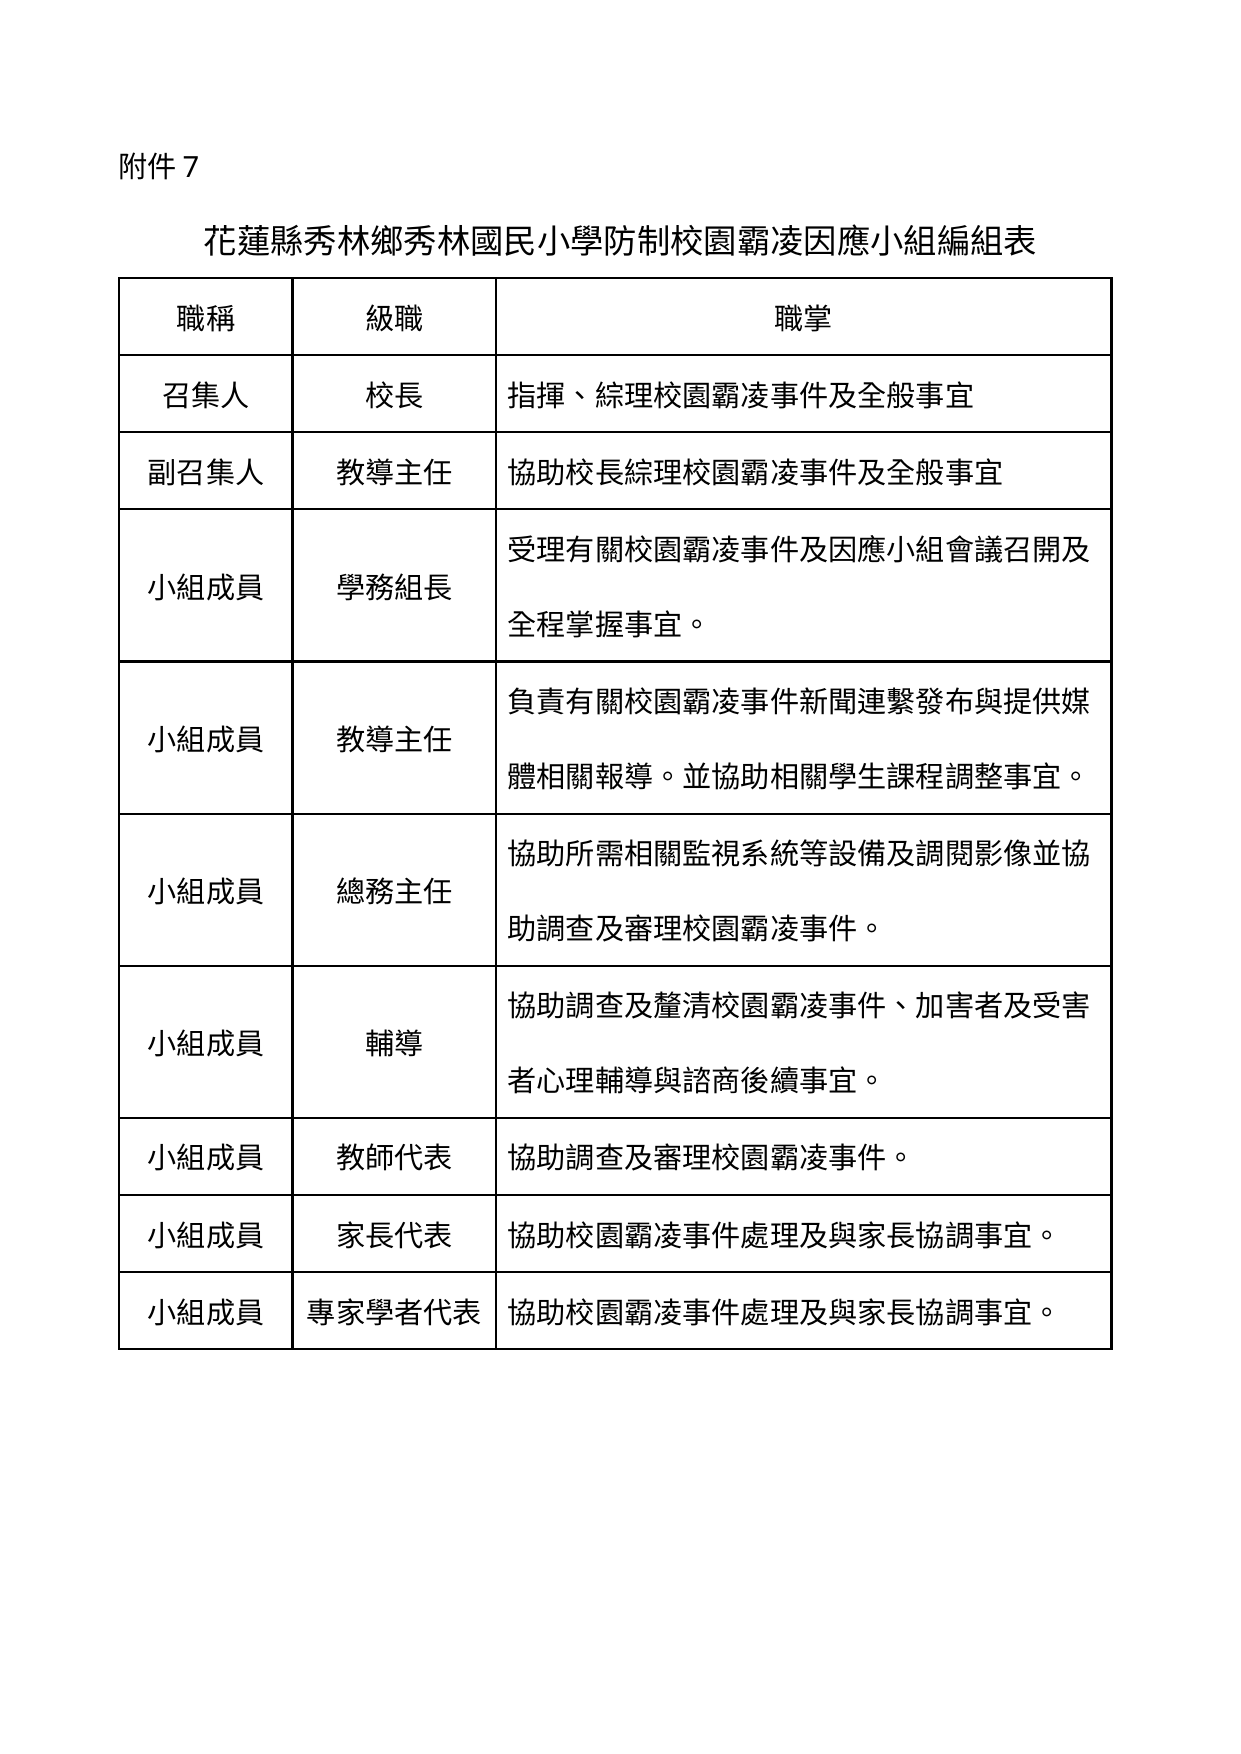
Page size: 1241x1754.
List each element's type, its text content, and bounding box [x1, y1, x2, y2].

table_cell 小組成員 [120, 510, 291, 660]
table_cell 小組成員 [120, 1119, 291, 1194]
table_cell 家長代表 [294, 1196, 495, 1271]
table_cell 受理有關校園霸凌事件及因應小組會議召開及全程掌握事宜。 [497, 510, 1110, 660]
table_cell 負責有關校園霸凌事件新聞連繫發布與提供媒體相關報導。並協助相關學生課程調整事宜。 [497, 663, 1110, 812]
table_cell 副召集人 [120, 433, 291, 508]
table_cell 專家學者代表 [294, 1273, 495, 1348]
table_cell 指揮、綜理校園霸凌事件及全般事宜 [497, 356, 1110, 431]
text 附件7 [118, 127, 1122, 202]
table_cell 小組成員 [120, 663, 291, 812]
table_cell 小組成員 [120, 1196, 291, 1271]
text 花蓮縣秀林鄉秀林國民小學防制校園霸凌因應小組編組表 [118, 202, 1122, 277]
table_cell 教導主任 [294, 433, 495, 508]
table_cell 協助校園霸凌事件處理及與家長協調事宜。 [497, 1196, 1110, 1271]
table_cell 教導主任 [294, 663, 495, 812]
table_header 職掌 [497, 279, 1110, 354]
table_cell 總務主任 [294, 815, 495, 964]
table_cell 校長 [294, 356, 495, 431]
table_cell 小組成員 [120, 1273, 291, 1348]
table_cell 學務組長 [294, 510, 495, 660]
table_cell 協助所需相關監視系統等設備及調閱影像並協助調查及審理校園霸凌事件。 [497, 815, 1110, 964]
table_cell 協助調查及審理校園霸凌事件。 [497, 1119, 1110, 1194]
table_header 級職 [294, 279, 495, 354]
table_cell 小組成員 [120, 815, 291, 964]
table_cell 教師代表 [294, 1119, 495, 1194]
table_cell 協助校長綜理校園霸凌事件及全般事宜 [497, 433, 1110, 508]
table_cell 協助調查及釐清校園霸凌事件、加害者及受害者心理輔導與諮商後續事宜。 [497, 967, 1110, 1117]
table_cell 召集人 [120, 356, 291, 431]
table_cell 輔導 [294, 967, 495, 1117]
table_cell 協助校園霸凌事件處理及與家長協調事宜。 [497, 1273, 1110, 1348]
table_cell 小組成員 [120, 967, 291, 1117]
table_header 職稱 [120, 279, 291, 354]
